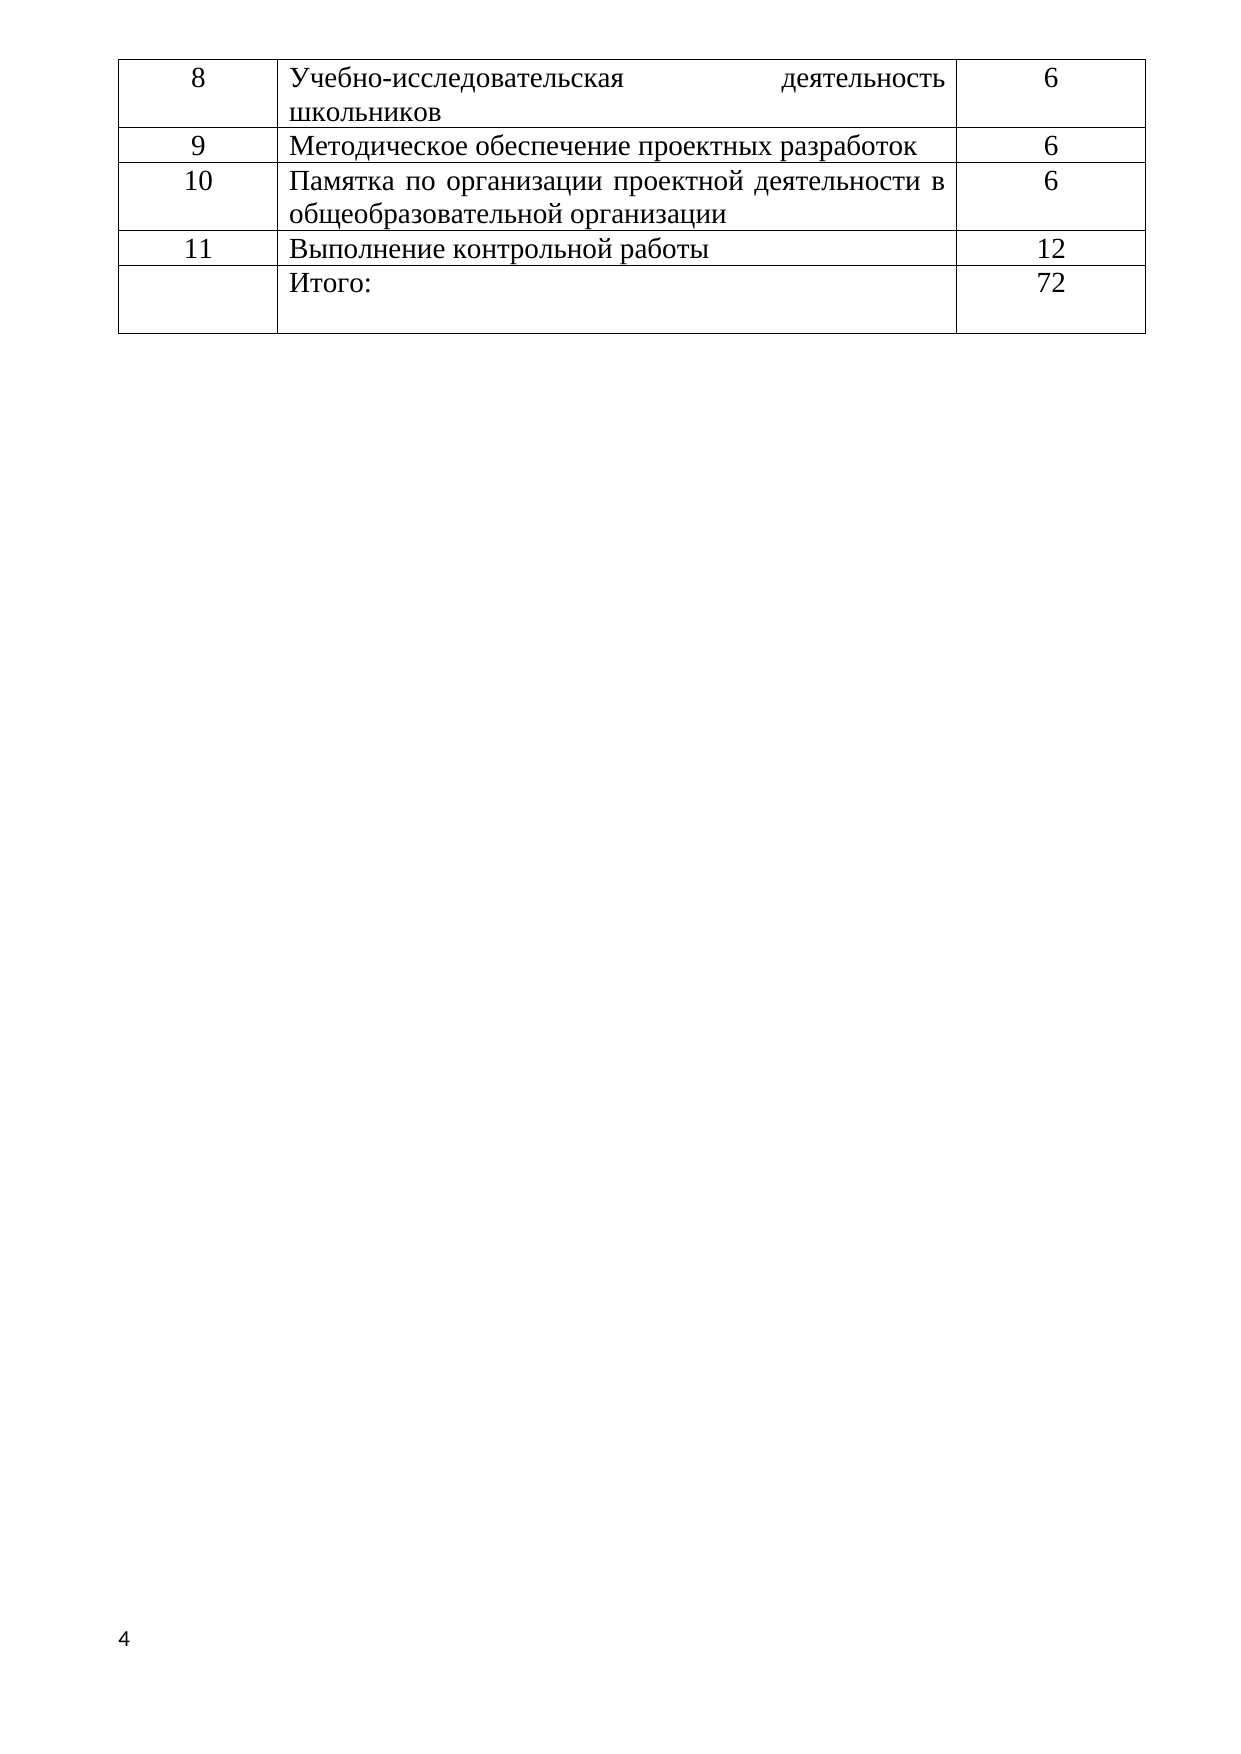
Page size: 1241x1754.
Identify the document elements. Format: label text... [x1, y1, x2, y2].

table_cell Итого: [278, 266, 956, 333]
table_cell 12 [957, 231, 1145, 264]
table_cell Памятка по организации проектной деятельности в общеобразовательной организации [278, 163, 956, 230]
table_cell 72 [957, 266, 1145, 333]
table_cell 9 [119, 128, 277, 162]
table_cell 8 [119, 60, 277, 127]
table_cell 6 [957, 60, 1145, 127]
table_cell [119, 266, 277, 333]
table_cell 6 [957, 163, 1145, 230]
table_cell 10 [119, 163, 277, 230]
table_cell Учебно-исследовательская деятельность школьников [278, 60, 956, 127]
table_cell Выполнение контрольной работы [278, 231, 956, 264]
table_cell 6 [957, 128, 1145, 162]
table_cell Методическое обеспечение проектных разработок [278, 128, 956, 162]
table_cell 11 [119, 231, 277, 264]
